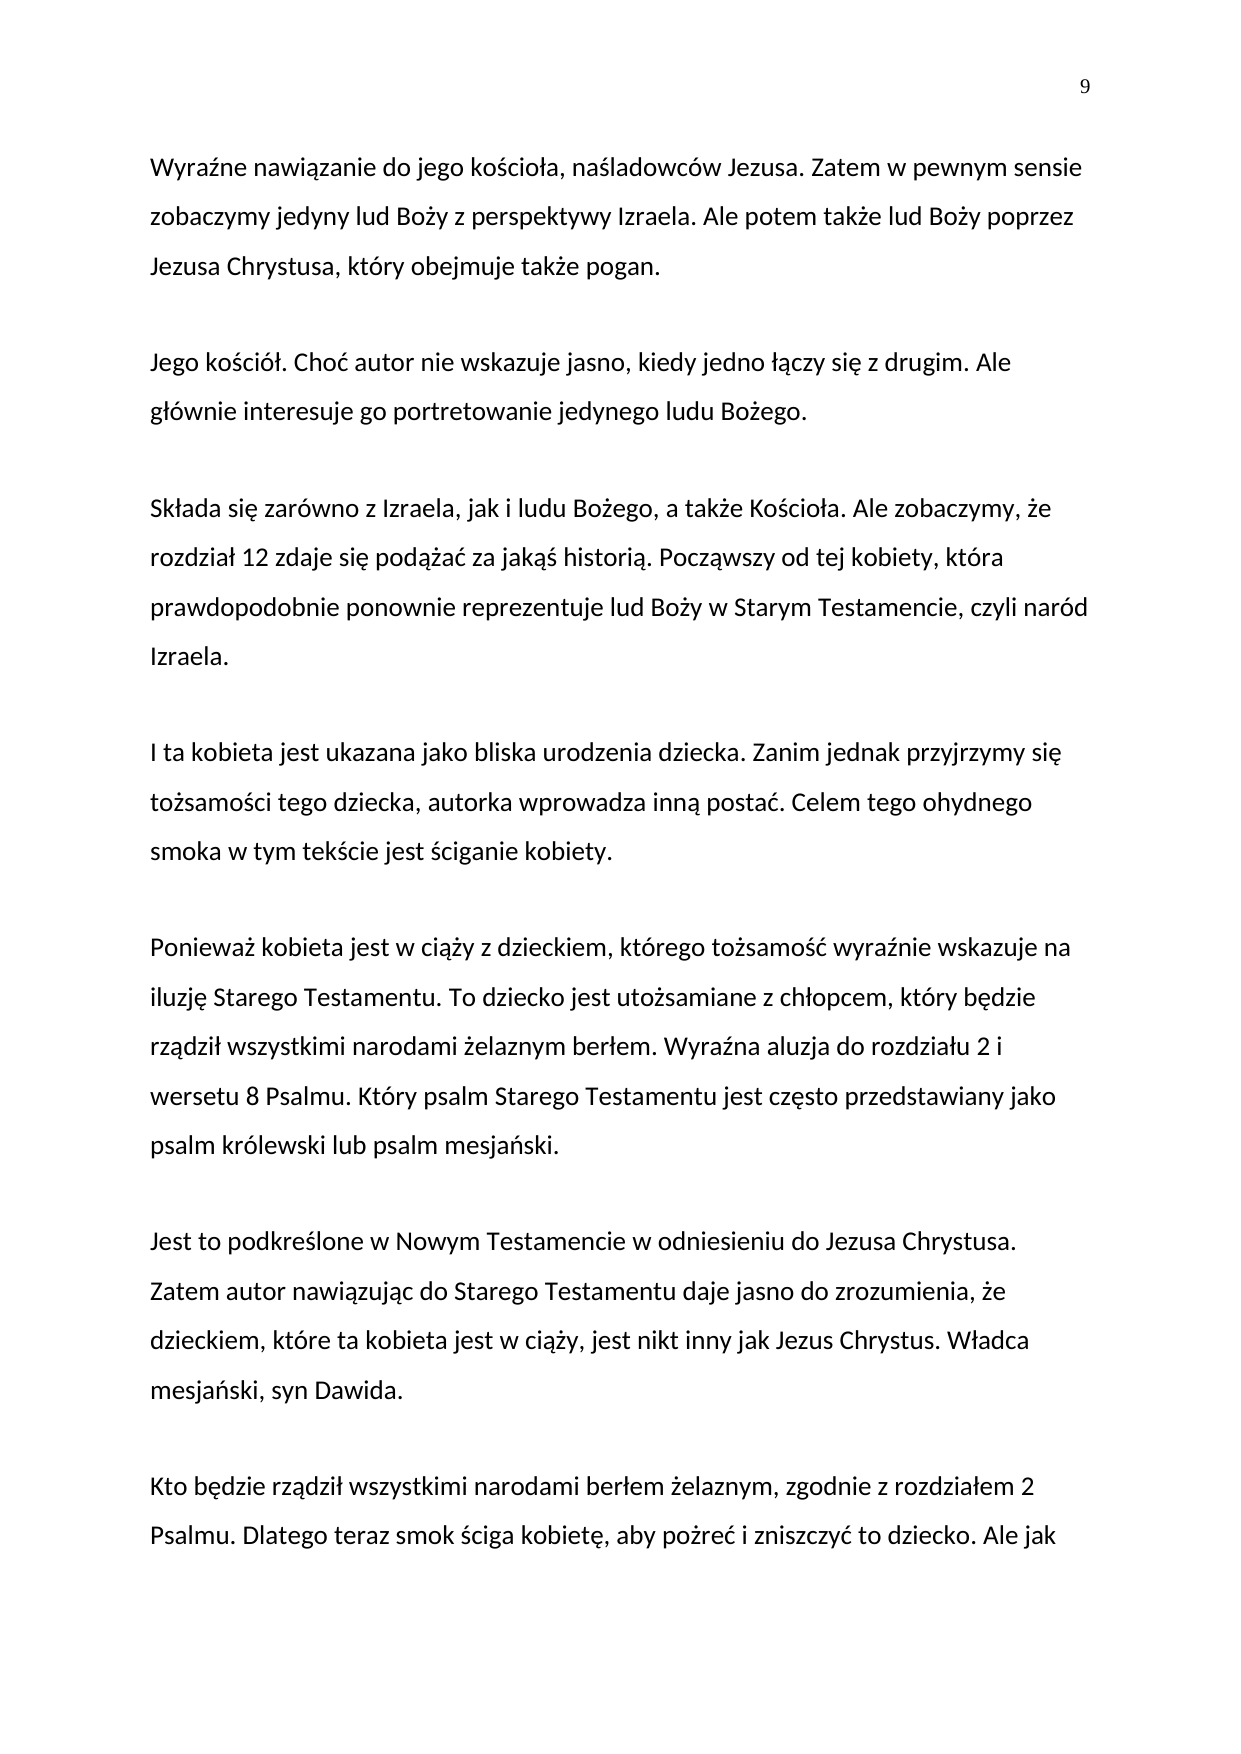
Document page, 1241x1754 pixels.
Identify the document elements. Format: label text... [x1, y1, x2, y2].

text Składa się zarówno z Izraela, jak i ludu Bożego, a także Kościoła. Ale zobaczymy, że rozdział 12 zdaje się podążać za jakąś historią. Począwszy od tej kobiety, która prawdopodobnie ponownie reprezentuje lud Boży w Starym Testamencie, czyli naród Izraela. [150, 491, 1090, 672]
text Jego kościół. Choć autor nie wskazuje jasno, kiedy jedno łączy się z drugim. Ale głównie interesuje go portretowanie jedynego ludu Bożego. [150, 345, 1090, 428]
text Wyraźne nawiązanie do jego kościoła, naśladowców Jezusa. Zatem w pewnym sensie zobaczymy jedyny lud Boży z perspektywy Izraela. Ale potem także lud Boży poprzez Jezusa Chrystusa, który obejmuje także pogan. [150, 150, 1090, 282]
text I ta kobieta jest ukazana jako bliska urodzenia dziecka. Zanim jednak przyjrzymy się tożsamości tego dziecka, autorka wprowadza inną postać. Celem tego ohydnego smoka w tym tekście jest ściganie kobiety. [150, 735, 1090, 867]
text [150, 1469, 1090, 1552]
text Jest to podkreślone w Nowym Testamencie w odniesieniu do Jezusa Chrystusa. Zatem autor nawiązując do Starego Testamentu daje jasno do zrozumienia, że dzieckiem, które ta kobieta jest w ciąży, jest nikt inny jak Jezus Chrystus. Władca mesjański, syn Dawida. [150, 1224, 1090, 1406]
text Ponieważ kobieta jest w ciąży z dzieckiem, którego tożsamość wyraźnie wskazuje na iluzję Starego Testamentu. To dziecko jest utożsamiane z chłopcem, który będzie rządził wszystkimi narodami żelaznym berłem. Wyraźna aluzja do rozdziału 2 i wersetu 8 Psalmu. Który psalm Starego Testamentu jest często przedstawiany jako psalm królewski lub psalm mesjański. [150, 930, 1090, 1161]
